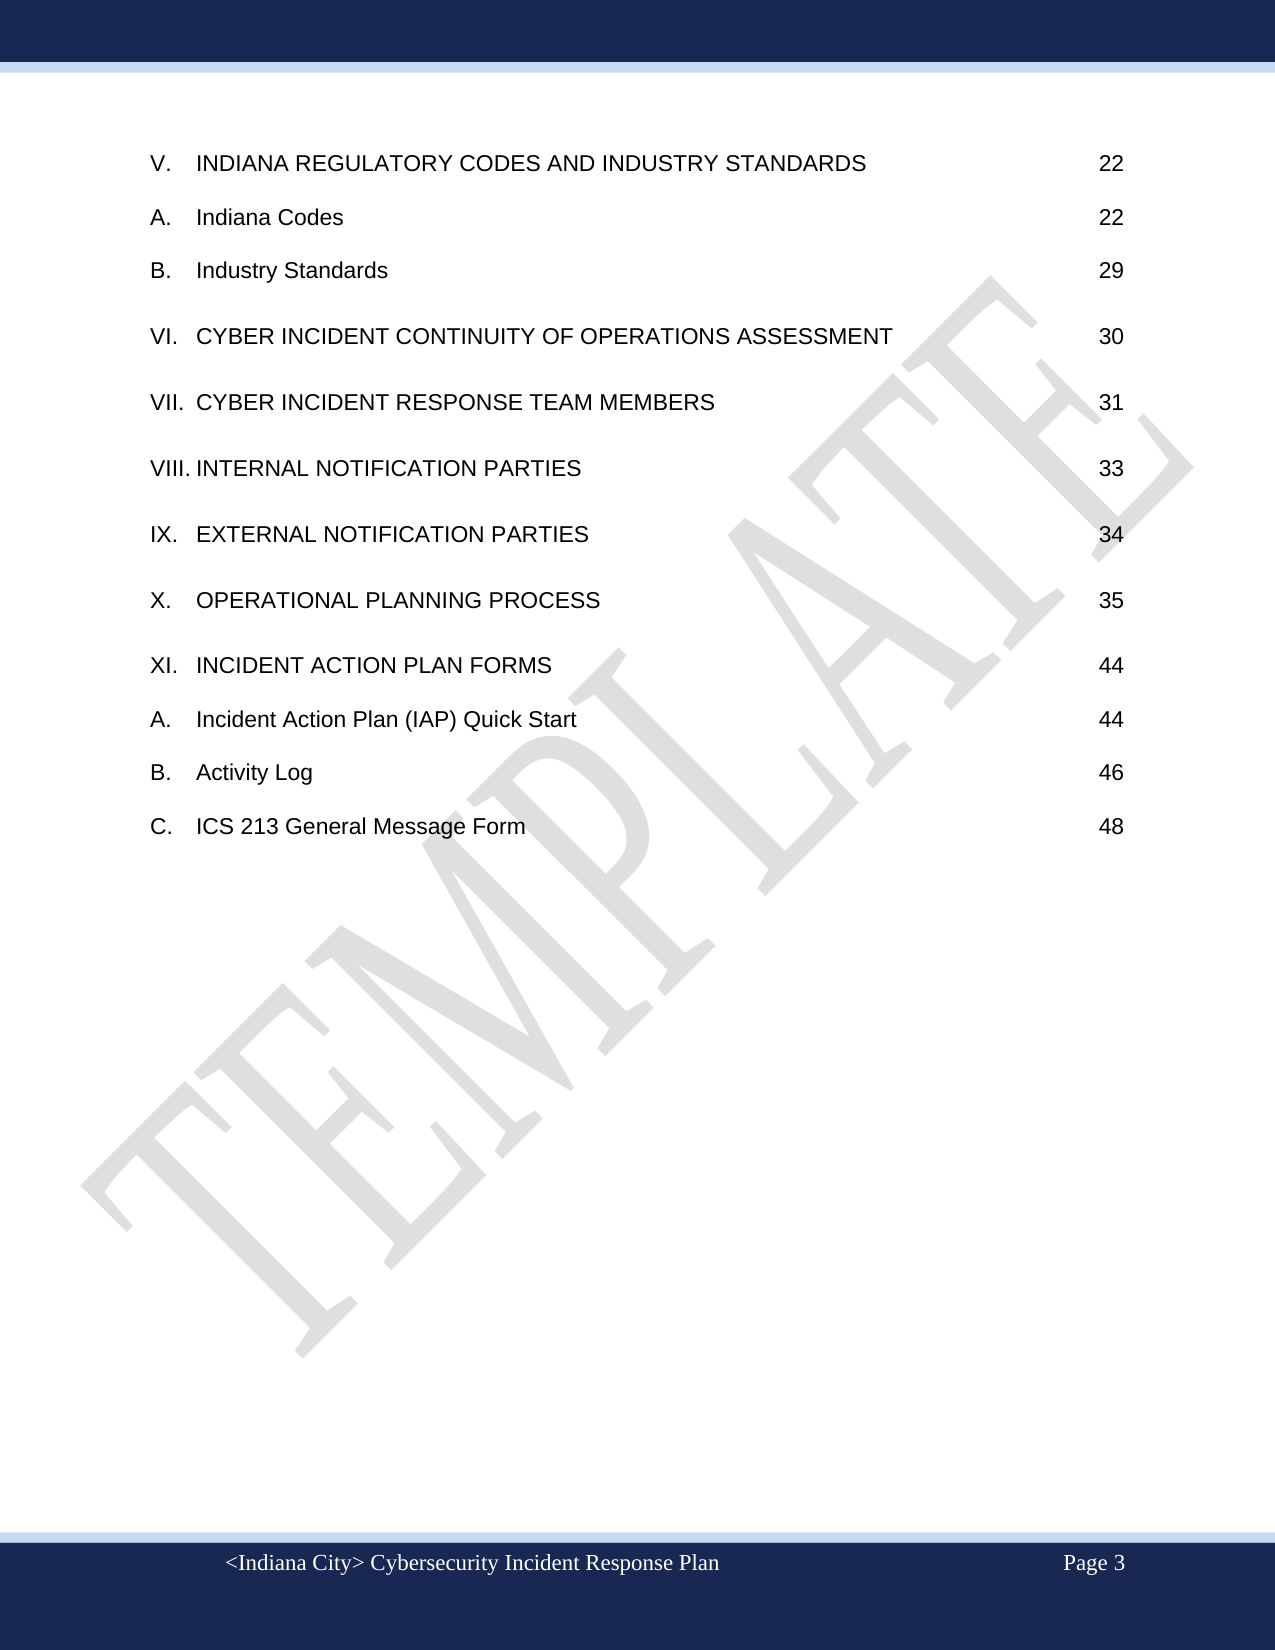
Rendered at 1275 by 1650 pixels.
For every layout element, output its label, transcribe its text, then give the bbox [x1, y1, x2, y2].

text B. Activity Log 46 [150, 759, 1125, 786]
text VIII. Internal Notification Parties 33 [150, 455, 1125, 481]
text B. Industry Standards 29 [150, 257, 1125, 283]
text A. Incident Action Plan (IAP) Quick Start 44 [150, 706, 1125, 732]
picture [0, 0, 1275, 1650]
text VI. Cyber Incident Continuity of Operations Assessment 30 [150, 323, 1125, 349]
text C. ICS 213 General Message Form 48 [150, 813, 1125, 839]
text V. Indiana Regulatory Codes and Industry Standards 22 [150, 150, 1125, 176]
text VII. Cyber Incident Response Team Members 31 [150, 389, 1125, 415]
text XI. Incident Action Plan Forms 44 [150, 652, 1125, 679]
text A. Indiana Codes 22 [150, 203, 1125, 230]
text X. Operational Planning Process 35 [150, 587, 1125, 613]
text IX. External Notification Parties 34 [150, 521, 1125, 547]
